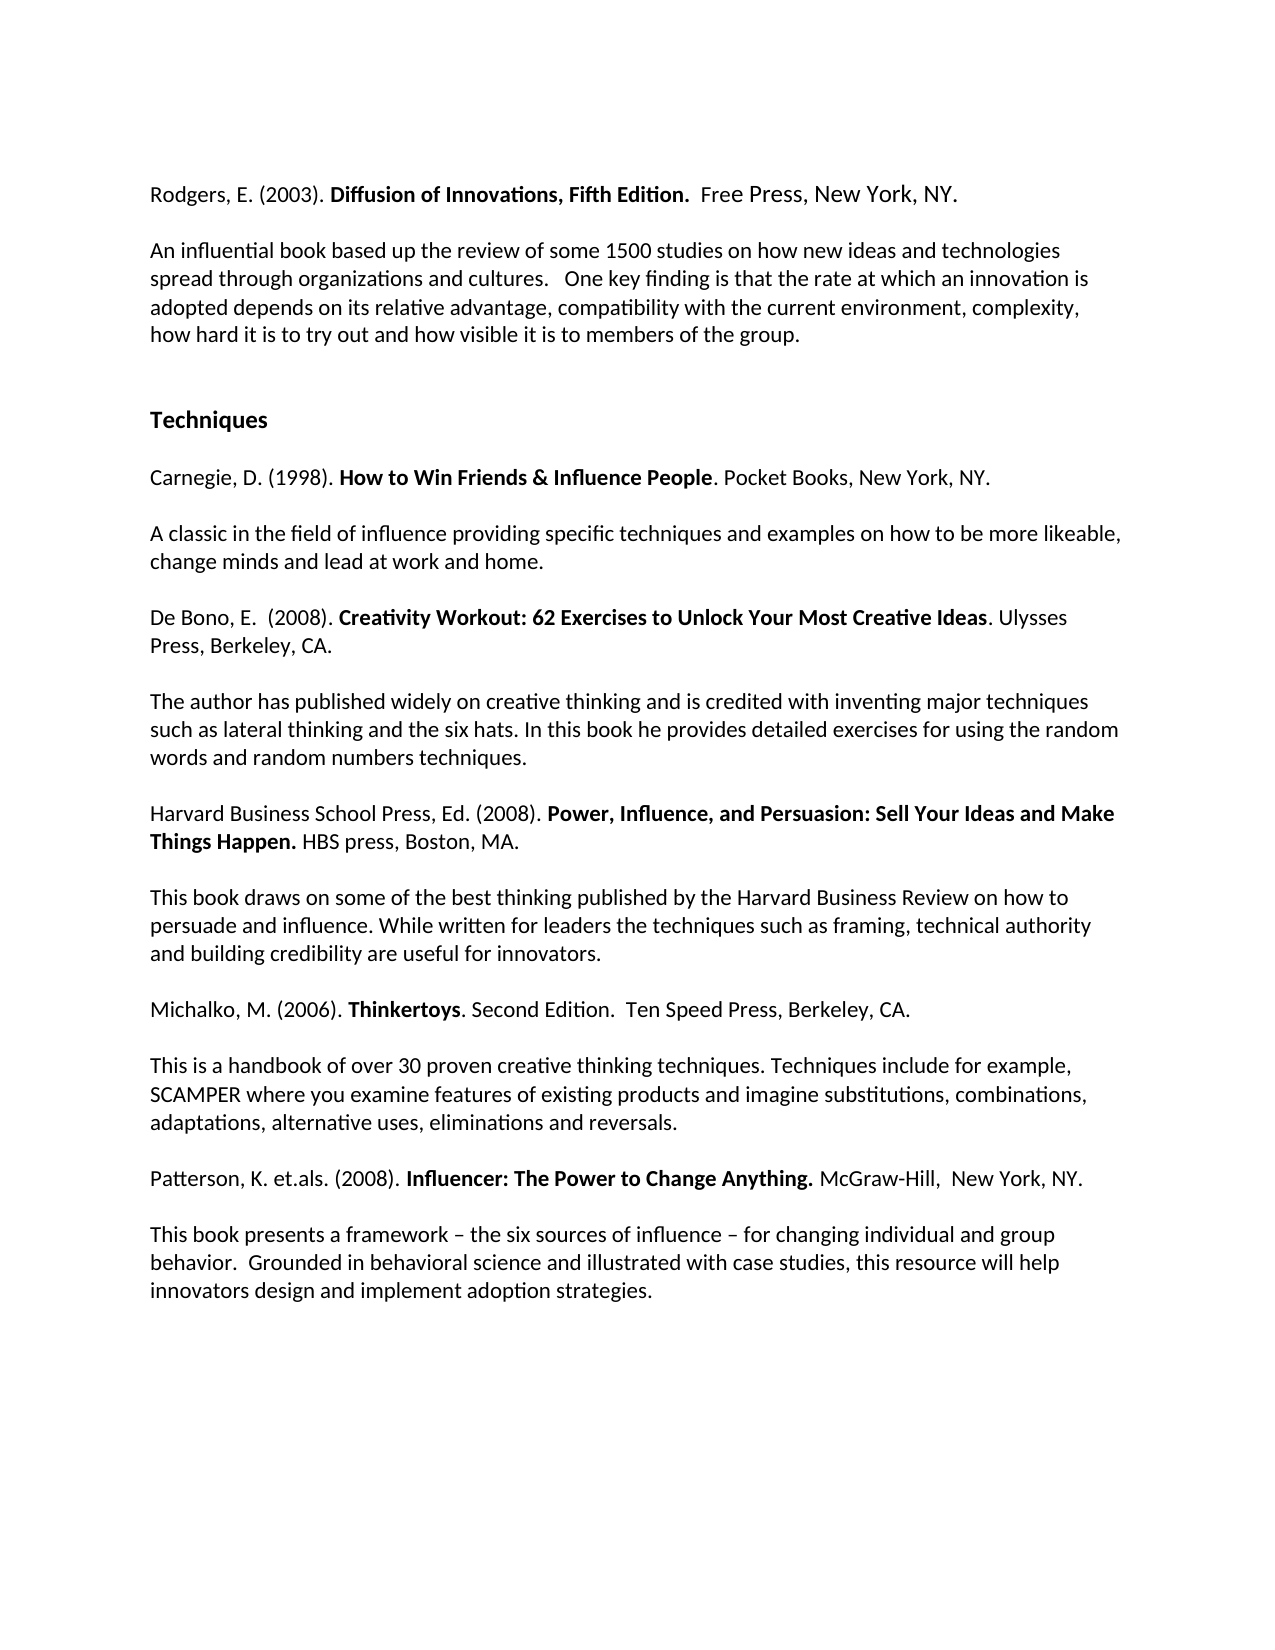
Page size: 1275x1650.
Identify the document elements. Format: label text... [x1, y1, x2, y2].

text The author has published widely on creative thinking and is credited with inventing major techniques such as lateral thinking and the six hats. In this book he provides detailed exercises for using the random words and random numbers techniques. [150, 687, 1125, 771]
text This is a handbook of over 30 proven creative thinking techniques. Techniques include for example, SCAMPER where you examine features of existing products and imagine substitutions, combinations, adaptations, alternative uses, eliminations and reversals. [150, 1052, 1125, 1136]
text This book presents a framework – the six sources of influence – for changing individual and group behavior. Grounded in behavioral science and illustrated with case studies, this resource will help innovators design and implement adoption strategies. [150, 1220, 1125, 1304]
text De Bono, E. (2008). Creativity Workout: 62 Exercises to Unlock Your Most Creative Ideas. Ulysses Press, Berkeley, CA. [150, 603, 1125, 659]
text Michalko, M. (2006). Thinkertoys. Second Edition. Ten Speed Press, Berkeley, CA. [150, 996, 1125, 1024]
text Rodgers, E. (2003). Diffusion of Innovations, Fifth Edition. Free Press, New York, NY. [150, 178, 1125, 208]
text A classic in the field of influence providing specific techniques and examples on how to be more likeable, change minds and lead at work and home. [150, 519, 1125, 575]
text Harvard Business School Press, Ed. (2008). Power, Influence, and Persuasion: Sell Your Ideas and Make Things Happen. HBS press, Boston, MA. [150, 799, 1125, 856]
text Patterson, K. et.als. (2008). Influencer: The Power to Change Anything. McGraw-Hill, New York, NY. [150, 1164, 1125, 1192]
text This book draws on some of the best thinking published by the Harvard Business Review on how to persuade and influence. While written for leaders the techniques such as framing, technical authority and building credibility are useful for innovators. [150, 883, 1125, 968]
text Carnegie, D. (1998). How to Win Friends & Influence People. Pocket Books, New York, NY. [150, 463, 1125, 491]
text Techniques [150, 405, 1125, 435]
text An influential book based up the review of some 1500 studies on how new ideas and technologies spread through organizations and cultures. One key finding is that the rate at which an innovation is adopted depends on its relative advantage, compatibility with the current environment, complexity, how hard it is to try out and how visible it is to members of the group. [150, 237, 1125, 349]
